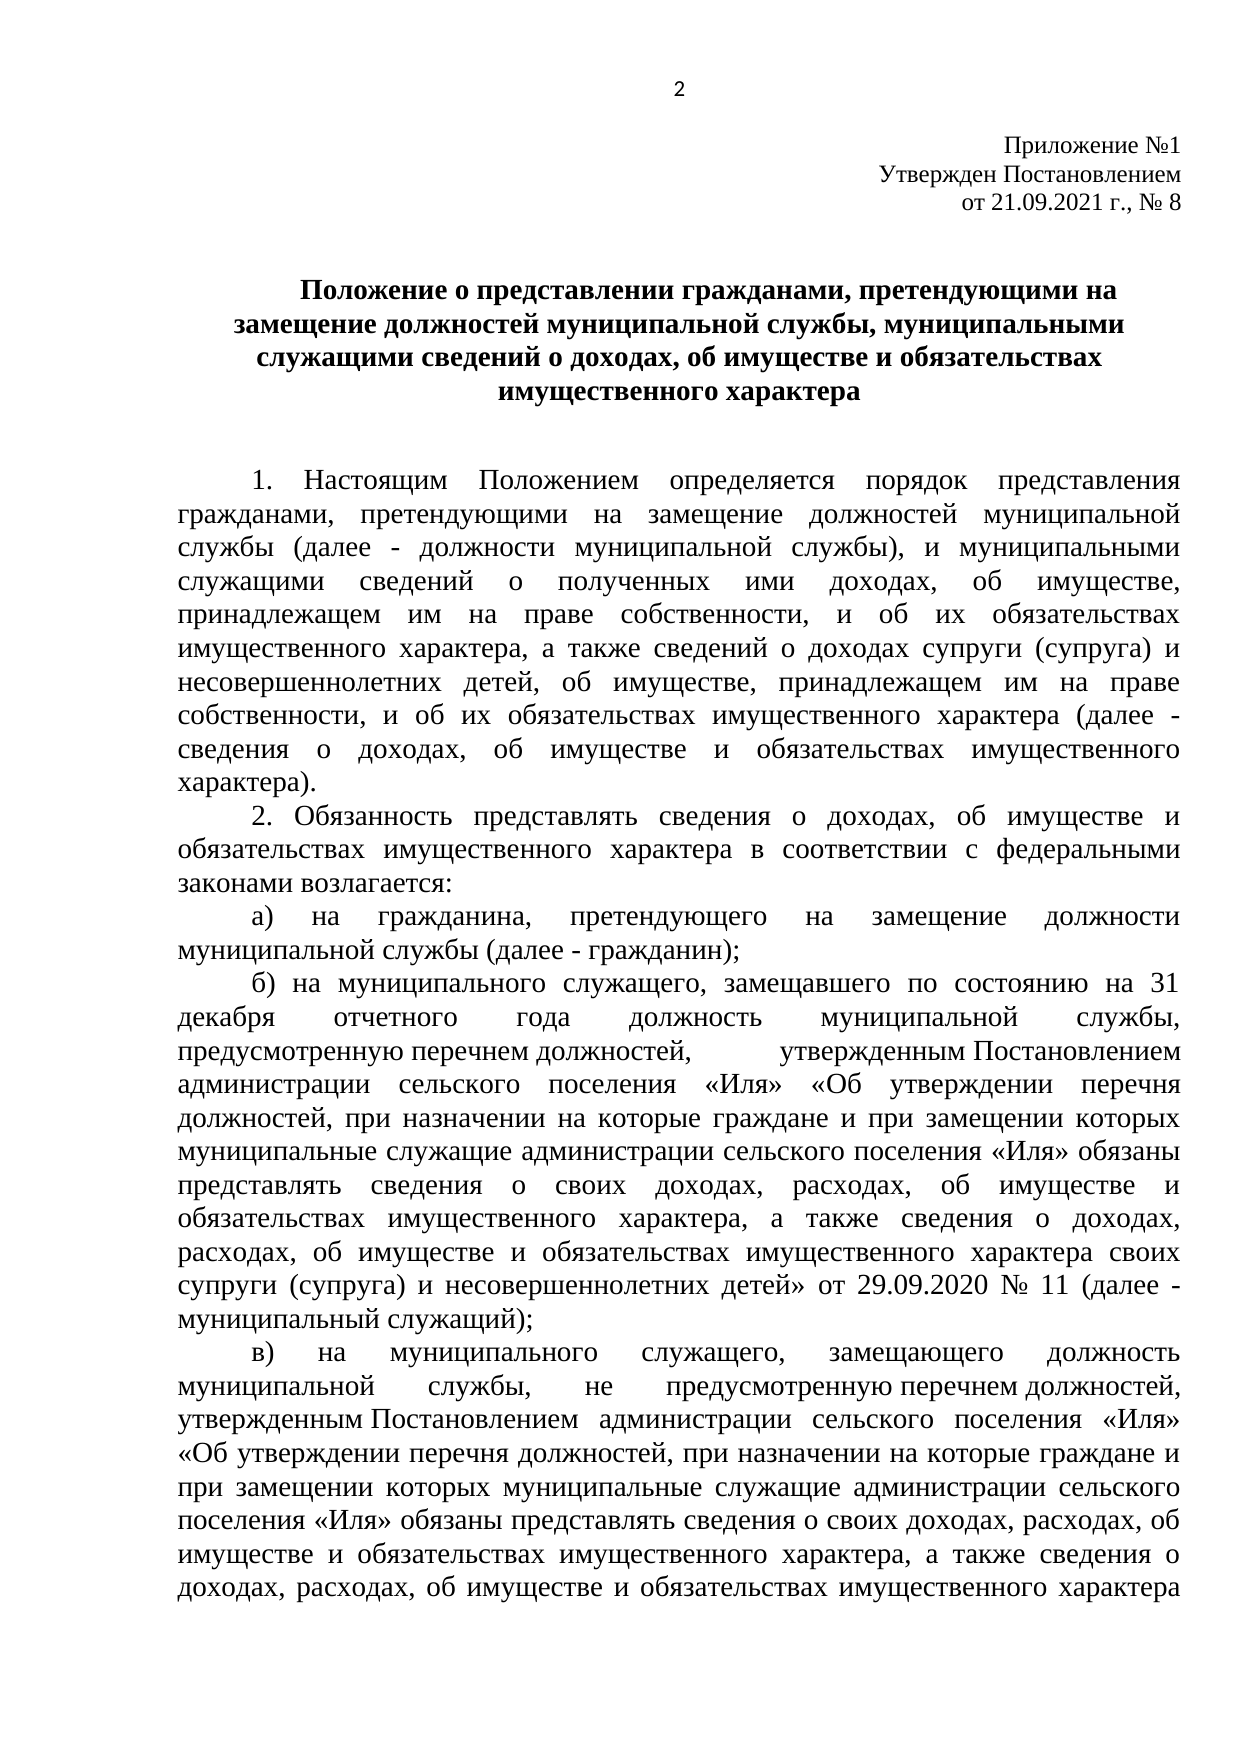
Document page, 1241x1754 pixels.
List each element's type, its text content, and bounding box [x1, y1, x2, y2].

text от 21.09.2021 г., № 8 [177, 187, 1181, 244]
text Положение о представлении гражданами, претендующими на замещение должностей муниципальной службы, муниципальными служащими сведений о доходах, об имуществе и обязательствах имущественного характера [177, 272, 1181, 406]
text Приложение №1 [177, 130, 1181, 159]
text а) на гражданина, претендующего на замещение должности муниципальной службы (далее - гражданин); [177, 898, 1181, 966]
text б) на муниципального служащего, замещавшего по состоянию на 31 декабря отчетного года должность муниципальной службы, предусмотренную перечнем должностей, утвержденным Постановлением администрации сельского поселения «Иля» «Об утверждении перечня должностей, при назначении на которые граждане и при замещении которых муниципальные служащие администрации сельского поселения «Иля» обязаны представлять сведения о своих доходах, расходах, об имуществе и обязательствах имущественного характера, а также сведения о доходах, расходах, об имуществе и обязательствах имущественного характера своих супруги (супруга) и несовершеннолетних детей» от 29.09.2020 № 11 (далее - муниципальный служащий); [177, 966, 1181, 1334]
text 2. Обязанность представлять сведения о доходах, об имуществе и обязательствах имущественного характера в соответствии с федеральными законами возлагается: [177, 798, 1181, 898]
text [177, 1334, 1181, 1603]
text 1. Настоящим Положением определяется порядок представления гражданами, претендующими на замещение должностей муниципальной службы (далее - должности муниципальной службы), и муниципальными служащими сведений о полученных ими доходах, об имуществе, принадлежащем им на праве собственности, и об их обязательствах имущественного характера, а также сведений о доходах супруги (супруга) и несовершеннолетних детей, об имуществе, принадлежащем им на праве собственности, и об их обязательствах имущественного характера (далее - сведения о доходах, об имуществе и обязательствах имущественного характера). [177, 462, 1181, 798]
text Утвержден Постановлением [177, 159, 1181, 187]
